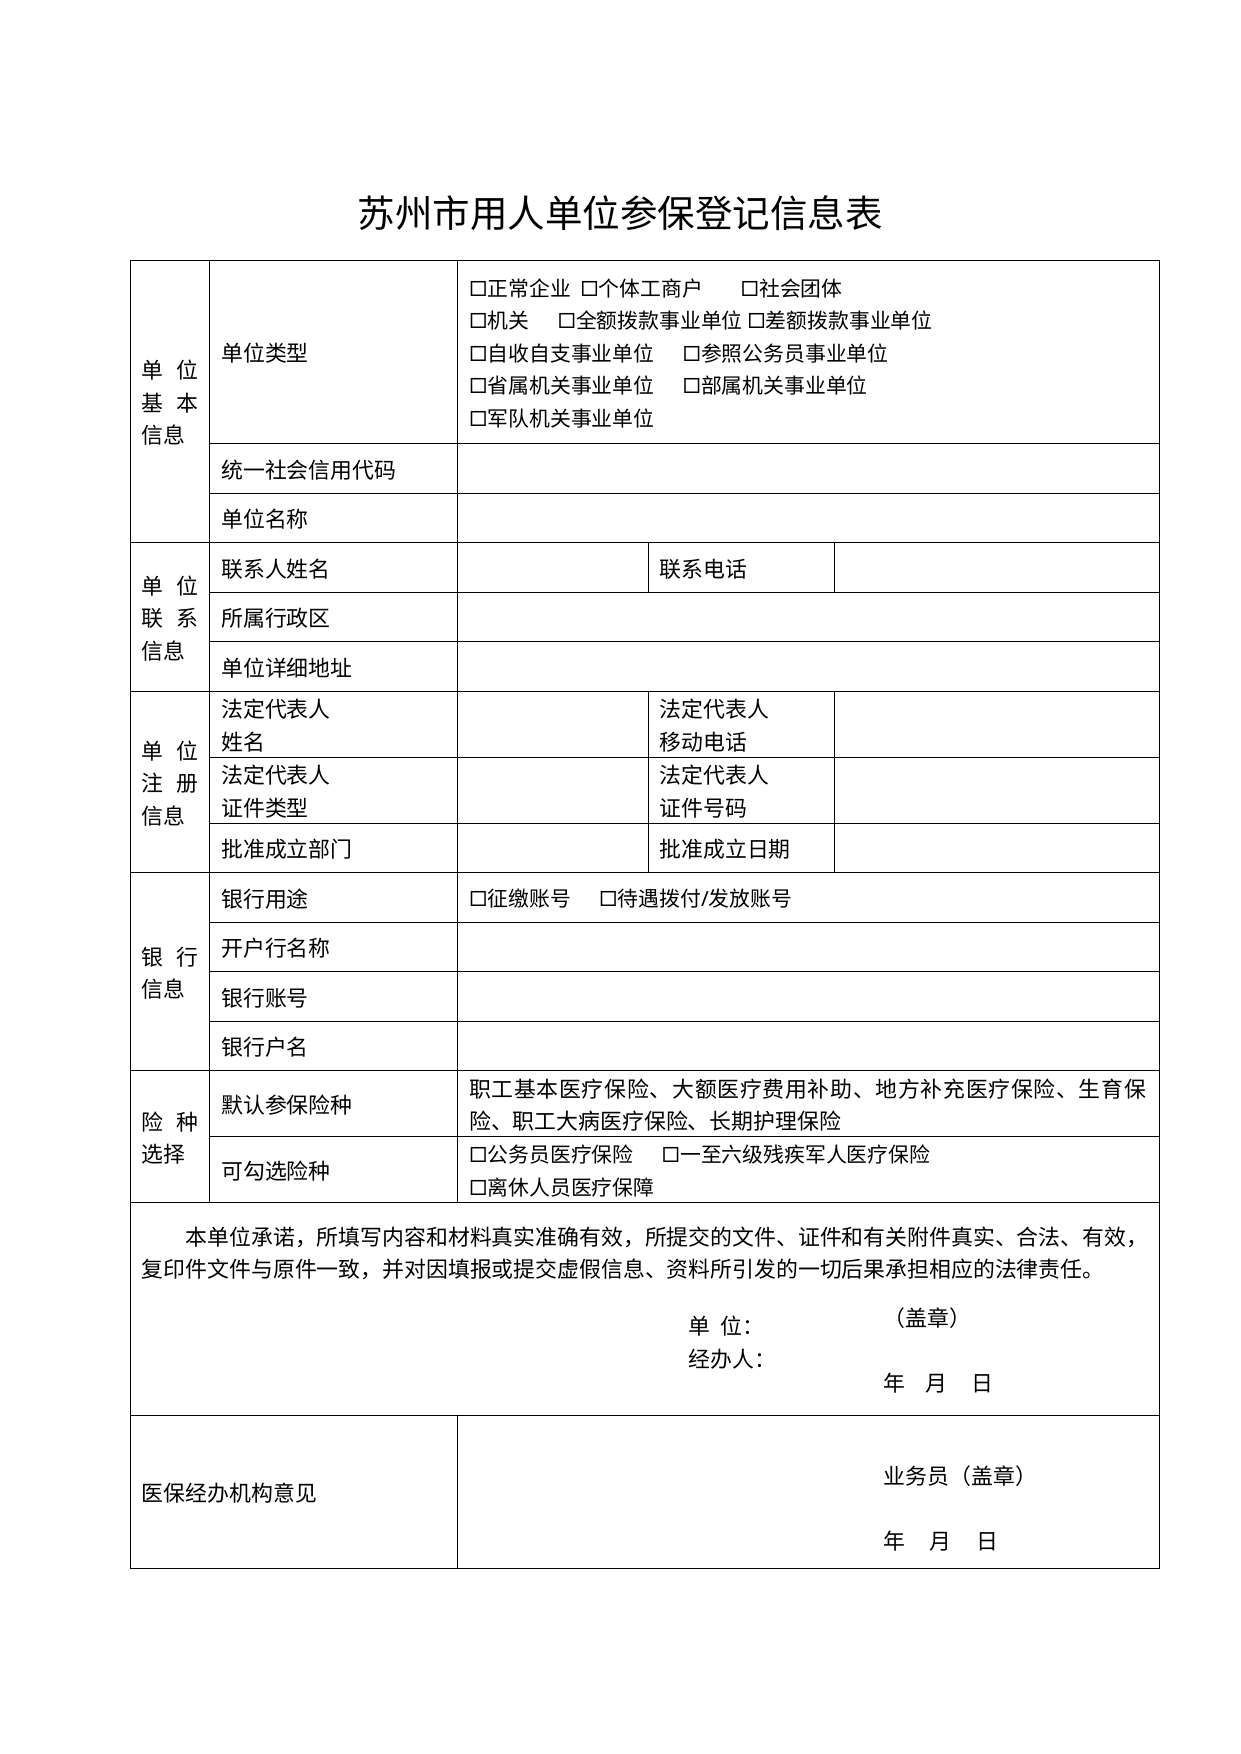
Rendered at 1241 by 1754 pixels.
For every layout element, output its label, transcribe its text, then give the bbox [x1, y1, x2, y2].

table_cell 业务员（盖章） 年 月 日 [872, 1416, 1159, 1567]
table_cell 法定代表人 证件类型 [210, 758, 457, 823]
table_cell [835, 543, 1159, 592]
table_cell 本单位承诺，所填写内容和材料真实准确有效，所提交的文件、证件和有关附件真实、合法、有效，复印件文件与原件一致，并对因填报或提交虚假信息、资料所引发的一切后果承担相应的法律责任。 [131, 1203, 1159, 1301]
table_cell [458, 824, 648, 872]
table_cell 法定代表人 证件号码 [649, 758, 834, 823]
table_cell [458, 444, 1159, 493]
table_cell 默认参保险种 [210, 1071, 457, 1136]
table_cell 法定代表人 移动电话 [649, 692, 834, 757]
text 苏州市用人单位参保登记信息表 [130, 178, 1110, 243]
table_header 单位基本信息 [131, 261, 209, 542]
table_cell 险种选择 [131, 1071, 209, 1202]
table_cell 联系人姓名 [210, 543, 457, 592]
table_cell [458, 923, 1159, 971]
table_cell 单 位： 经办人： [131, 1301, 872, 1414]
table_cell 单位名称 [210, 494, 457, 542]
table_cell 联系电话 [649, 543, 834, 592]
table_cell [835, 692, 1159, 757]
table_cell 职工基本医疗保险、大额医疗费用补助、地方补充医疗保险、生育保险、职工大病医疗保险、长期护理保险 [458, 1071, 1159, 1136]
table_cell [458, 593, 1159, 641]
table_cell 公务员医疗保险 一至六级残疾军人医疗保险 离休人员医疗保障 [458, 1137, 1159, 1202]
table_cell 单位联系信息 [131, 543, 209, 691]
table_cell 单位详细地址 [210, 642, 457, 691]
table_cell 法定代表人 姓名 [210, 692, 457, 757]
table_cell [458, 494, 1159, 542]
table_cell [458, 642, 1159, 691]
table_cell [835, 758, 1159, 823]
table_header 单位类型 [210, 261, 457, 443]
table_cell 批准成立部门 [210, 824, 457, 872]
table_cell 银行账号 [210, 972, 457, 1021]
table_cell 银行信息 [131, 873, 209, 1070]
table_cell 医保经办机构意见 [131, 1416, 457, 1567]
table_cell 统一社会信用代码 [210, 444, 457, 493]
table_header 正常企业 个体工商户 社会团体 机关 全额拨款事业单位 差额拨款事业单位 自收自支事业单位 参照公务员事业单位 省属机关事业单位 部属机关事业单位 军队机关事业单位 [458, 261, 1159, 443]
table_cell [458, 1022, 1159, 1070]
table_cell [458, 972, 1159, 1021]
table_cell 单位注册信息 [131, 692, 209, 872]
table_cell 所属行政区 [210, 593, 457, 641]
table_cell [458, 543, 648, 592]
table_cell [458, 758, 648, 823]
table_cell 批准成立日期 [649, 824, 834, 872]
table_cell 银行用途 [210, 873, 457, 922]
table_cell [458, 692, 648, 757]
table_cell [458, 1416, 872, 1567]
table_cell 开户行名称 [210, 923, 457, 971]
table_cell [835, 824, 1159, 872]
table_cell 银行户名 [210, 1022, 457, 1070]
table_cell （盖章） 年 月 日 [872, 1301, 1159, 1414]
table_cell 可勾选险种 [210, 1137, 457, 1202]
table_cell 征缴账号 待遇拨付/发放账号 [458, 873, 1159, 922]
